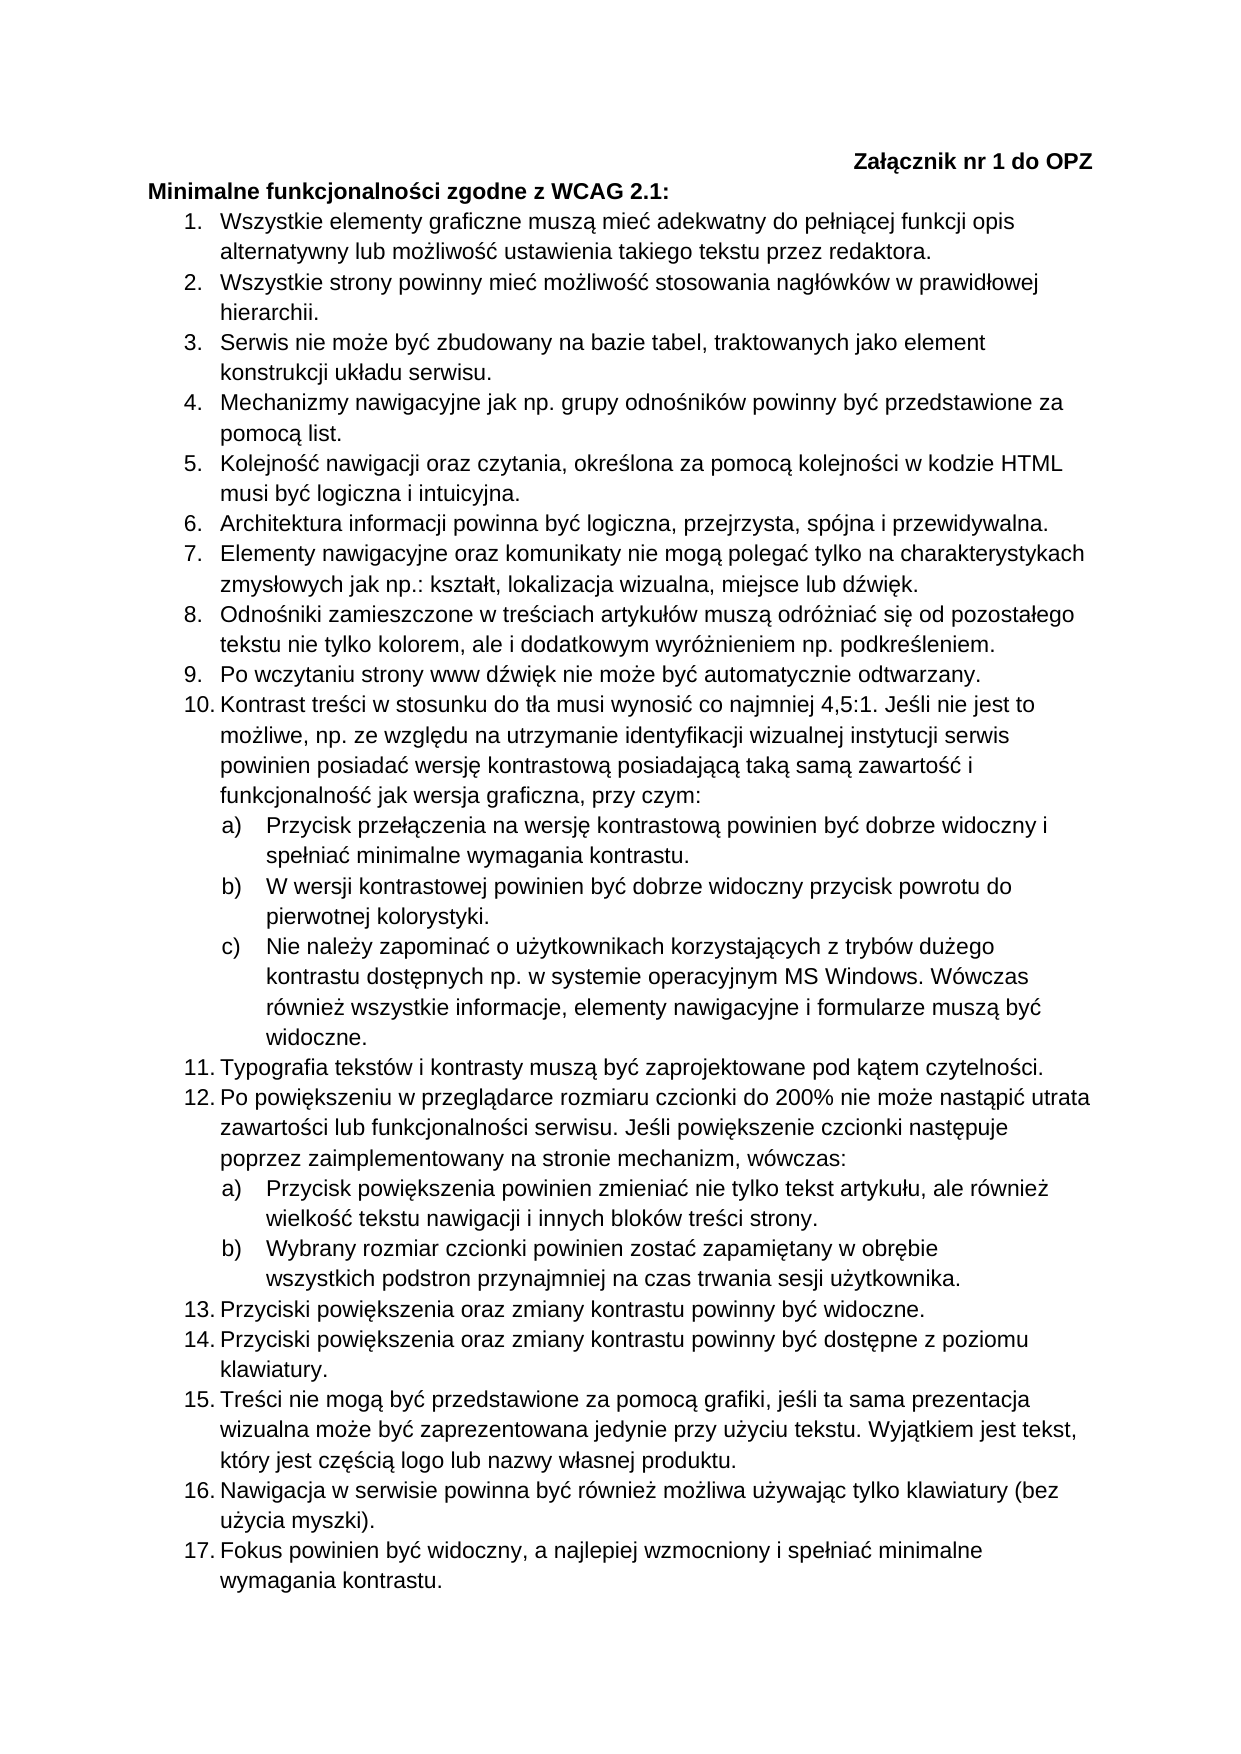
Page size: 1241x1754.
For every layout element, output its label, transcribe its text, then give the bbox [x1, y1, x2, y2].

list Kontrast treści w stosunku do tła musi wynosić co najmniej 4,5:1. Jeśli nie jest to możliwe, np. ze względu na utrzymanie identyfikacji wizualnej instytucji serwis powinien posiadać wersję kontrastową posiadającą taką samą zawartość i funkcjonalność jak wersja graficzna, przy czym: [184, 691, 1091, 808]
text Załącznik nr 1 do OPZ [148, 148, 1093, 174]
list Typografia tekstów i kontrasty muszą być zaprojektowane pod kątem czytelności. [184, 1054, 1091, 1080]
list Przyciski powiększenia oraz zmiany kontrastu powinny być widoczne. [184, 1296, 1091, 1322]
list Przycisk przełączenia na wersję kontrastową powinien być dobrze widoczny i spełniać minimalne wymagania kontrastu. [221, 812, 1091, 869]
list Elementy nawigacyjne oraz komunikaty nie mogą polegać tylko na charakterystykach zmysłowych jak np.: kształt, lokalizacja wizualna, miejsce lub dźwięk. [184, 540, 1091, 597]
list Nawigacja w serwisie powinna być również możliwa używając tylko klawiatury (bez użycia myszki). [184, 1477, 1091, 1533]
list Odnośniki zamieszczone w treściach artykułów muszą odróżniać się od pozostałego tekstu nie tylko kolorem, ale i dodatkowym wyróżnieniem np. podkreśleniem. [184, 601, 1091, 657]
list Przyciski powiększenia oraz zmiany kontrastu powinny być dostępne z poziomu klawiatury. [184, 1326, 1091, 1382]
list Architektura informacji powinna być logiczna, przejrzysta, spójna i przewidywalna. [184, 510, 1091, 536]
list Przycisk powiększenia powinien zmieniać nie tylko tekst artykułu, ale również wielkość tekstu nawigacji i innych bloków treści strony. [221, 1175, 1050, 1231]
text Minimalne funkcjonalności zgodne z WCAG 2.1: [148, 178, 1093, 204]
list Wszystkie strony powinny mieć możliwość stosowania nagłówków w prawidłowej hierarchii. [184, 268, 1091, 325]
list W wersji kontrastowej powinien być dobrze widoczny przycisk powrotu do pierwotnej kolorystyki. [221, 873, 1091, 929]
list Po powiększeniu w przeglądarce rozmiaru czcionki do 200% nie może nastąpić utrata zawartości lub funkcjonalności serwisu. Jeśli powiększenie czcionki następuje poprzez zaimplementowany na stronie mechanizm, wówczas: [184, 1084, 1091, 1171]
list Po wczytaniu strony www dźwięk nie może być automatycznie odtwarzany. [184, 661, 1091, 687]
list Treści nie mogą być przedstawione za pomocą grafiki, jeśli ta sama prezentacja wizualna może być zaprezentowana jedynie przy użyciu tekstu. Wyjątkiem jest tekst, który jest częścią logo lub nazwy własnej produktu. [184, 1386, 1091, 1473]
list Wszystkie elementy graficzne muszą mieć adekwatny do pełniącej funkcji opis alternatywny lub możliwość ustawienia takiego tekstu przez redaktora. [184, 208, 1091, 264]
list Mechanizmy nawigacyjne jak np. grupy odnośników powinny być przedstawione za pomocą list. [184, 389, 1091, 446]
list Kolejność nawigacji oraz czytania, określona za pomocą kolejności w kodzie HTML musi być logiczna i intuicyjna. [184, 450, 1091, 506]
list Serwis nie może być zbudowany na bazie tabel, traktowanych jako element konstrukcji układu serwisu. [184, 329, 1091, 385]
list Fokus powinien być widoczny, a najlepiej wzmocniony i spełniać minimalne wymagania kontrastu. [184, 1537, 1091, 1594]
list Nie należy zapominać o użytkownikach korzystających z trybów dużego kontrastu dostępnych np. w systemie operacyjnym MS Windows. Wówczas również wszystkie informacje, elementy nawigacyjne i formularze muszą być widoczne. [221, 933, 1091, 1050]
list Wybrany rozmiar czcionki powinien zostać zapamiętany w obrębie wszystkich podstron przynajmniej na czas trwania sesji użytkownika. [221, 1235, 1050, 1292]
